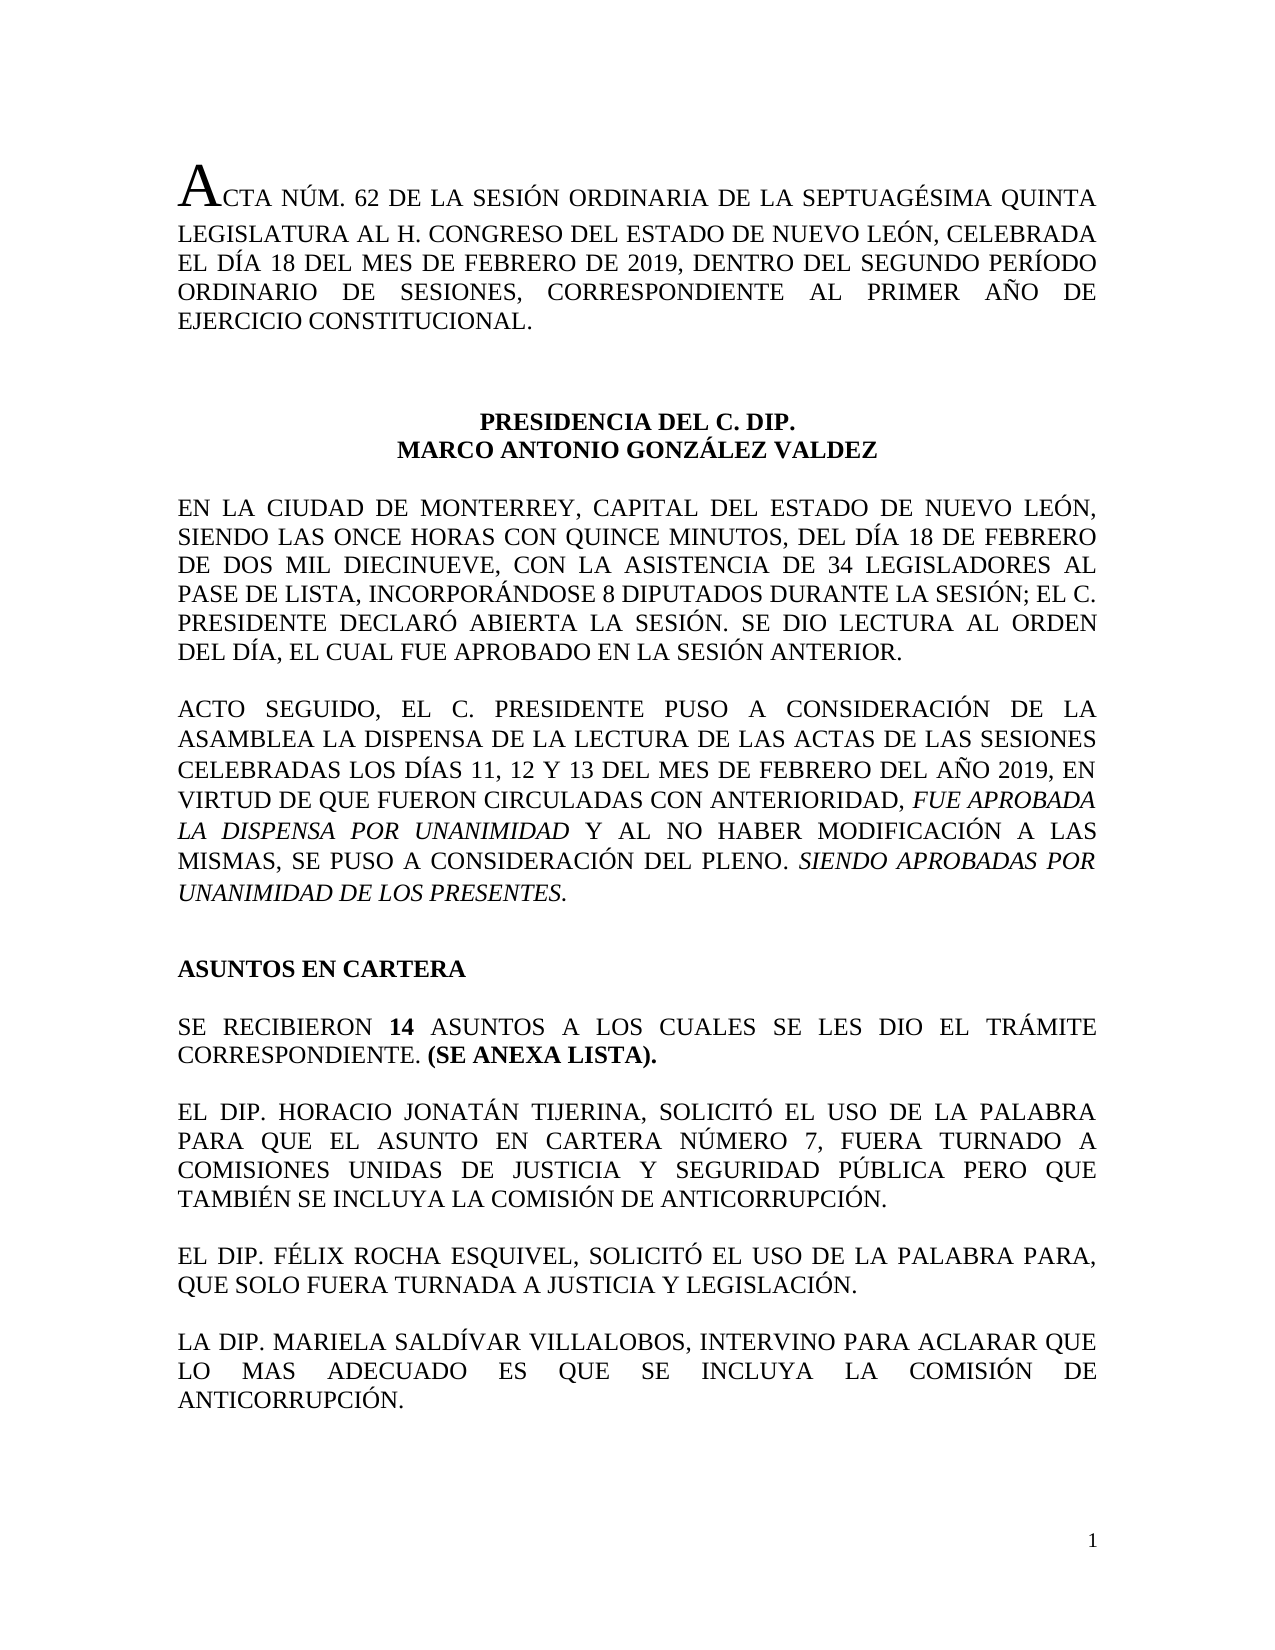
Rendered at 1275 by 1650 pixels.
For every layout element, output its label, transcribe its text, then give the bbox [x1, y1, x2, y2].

text SE RECIBIERON 14 ASUNTOS A LOS CUALES SE LES DIO EL TRÁMITE CORRESPONDIENTE. (SE ANEXA LISTA). [177, 1012, 1098, 1069]
text LA DIP. MARIELA SALDÍVAR VILLALOBOS, INTERVINO PARA ACLARAR QUE LO MAS ADECUADO ES QUE SE INCLUYA LA COMISIÓN DE ANTICORRUPCIÓN. [177, 1327, 1098, 1414]
text EL DIP. FÉLIX ROCHA ESQUIVEL, SOLICITÓ EL USO DE LA PALABRA PARA, QUE SOLO FUERA TURNADA A JUSTICIA Y LEGISLACIÓN. [177, 1241, 1098, 1299]
text PRESIDENCIA DEL C. DIP. [177, 407, 1098, 435]
text ACTO SEGUIDO, EL C. PRESIDENTE PUSO A CONSIDERACIÓN DE LA ASAMBLEA LA DISPENSA DE LA LECTURA DE LAS ACTAS DE LAS SESIONES CELEBRADAS LOS DÍAS 11, 12 Y 13 DEL MES DE FEBRERO DEL AÑO 2019, EN VIRTUD DE QUE FUERON CIRCULADAS CON ANTERIORIDAD, FUE APROBADA LA DISPENSA POR UNANIMIDAD Y AL NO HABER MODIFICACIÓN A LAS MISMAS, SE PUSO A CONSIDERACIÓN DEL PLENO. SIENDO APROBADAS POR UNANIMIDAD DE LOS PRESENTES. [177, 694, 1098, 907]
text EL DIP. HORACIO JONATÁN TIJERINA, SOLICITÓ EL USO DE LA PALABRA PARA QUE EL ASUNTO EN CARTERA NÚMERO 7, FUERA TURNADO A COMISIONES UNIDAS DE JUSTICIA Y SEGURIDAD PÚBLICA PERO QUE TAMBIÉN SE INCLUYA LA COMISIÓN DE ANTICORRUPCIÓN. [177, 1097, 1098, 1212]
text MARCO ANTONIO GONZÁLEZ VALDEZ [177, 435, 1098, 464]
text ACTA NÚM. 62 DE LA SESIÓN ORDINARIA DE LA SEPTUAGÉSIMA QUINTA LEGISLATURA AL H. CONGRESO DEL ESTADO DE NUEVO LEÓN, CELEBRADA EL DÍA 18 DEL MES DE FEBRERO DE 2019, DENTRO DEL SEGUNDO PERÍODO ORDINARIO DE SESIONES, CORRESPONDIENTE AL PRIMER AÑO DE EJERCICIO CONSTITUCIONAL. [177, 148, 1098, 334]
text EN LA CIUDAD DE MONTERREY, CAPITAL DEL ESTADO DE NUEVO LEÓN, SIENDO LAS ONCE HORAS CON QUINCE MINUTOS, DEL DÍA 18 DE FEBRERO DE DOS MIL DIECINUEVE, CON LA ASISTENCIA DE 34 LEGISLADORES AL PASE DE LISTA, INCORPORÁNDOSE 8 DIPUTADOS DURANTE LA SESIÓN; EL C. PRESIDENTE DECLARÓ ABIERTA LA SESIÓN. SE DIO LECTURA AL ORDEN DEL DÍA, EL CUAL FUE APROBADO EN LA SESIÓN ANTERIOR. [177, 493, 1098, 665]
text ASUNTOS EN CARTERA [177, 954, 1098, 983]
